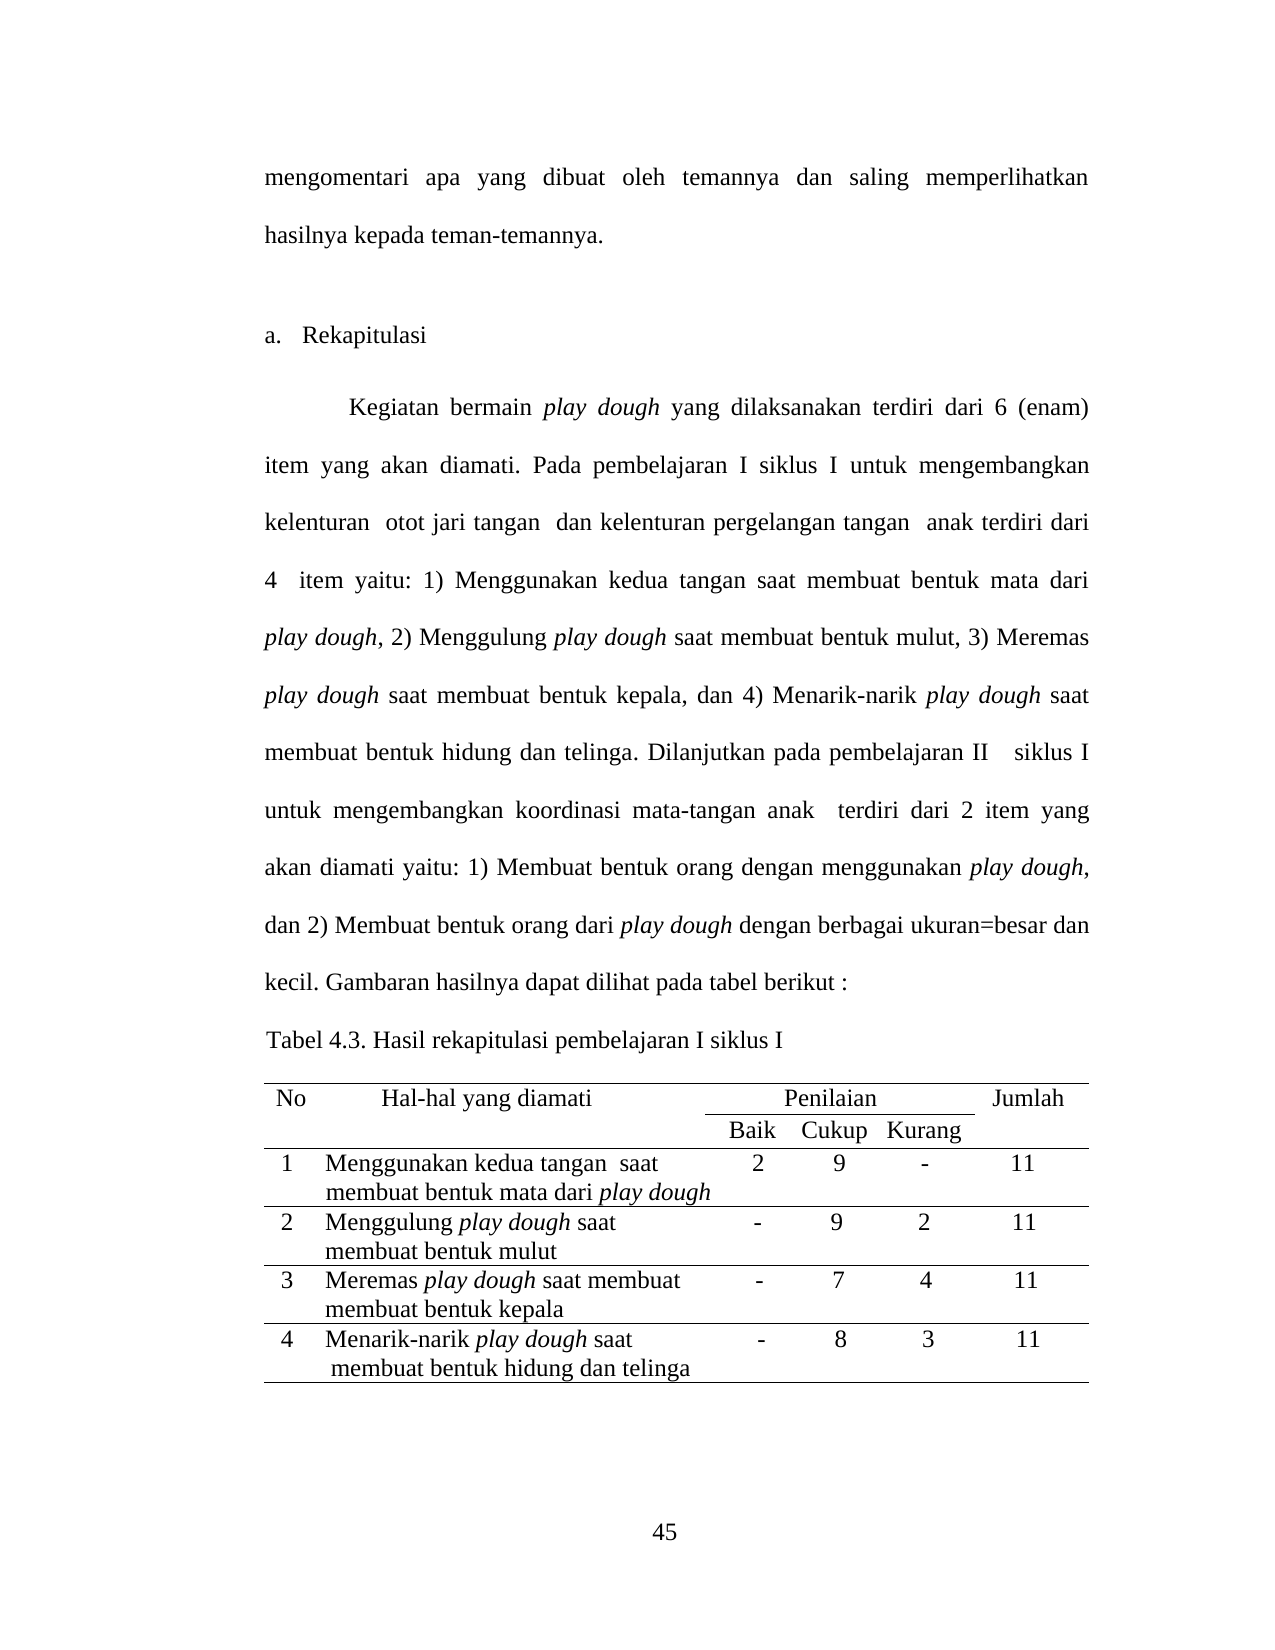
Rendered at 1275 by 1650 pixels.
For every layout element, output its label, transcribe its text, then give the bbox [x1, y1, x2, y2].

table_header Penilaian [705, 1084, 974, 1114]
table_header No Hal-hal yang diamati [264, 1084, 705, 1147]
table_header Jumlah [975, 1084, 1089, 1147]
list Rekapitulasi [264, 321, 1074, 349]
table_cell Menarik-narik play dough saat - 8 3 11 membuat bentuk hidung dan telinga [264, 1324, 1089, 1382]
table_cell Menggunakan kedua tangan saat 2 9 - 11 membuat bentuk mata dari play dough [264, 1149, 1089, 1206]
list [264, 162, 1089, 249]
table_cell Meremas play dough saat membuat - 7 4 11 membuat bentuk kepala [264, 1266, 1089, 1323]
list Tabel 4.3. Hasil rekapitulasi pembelajaran I siklus I [266, 1025, 1074, 1054]
list Kegiatan bermain play dough yang dilaksanakan terdiri dari 6 (enam) item yang akan diamati. Pada pembelajaran I siklus I untuk mengembangkan kelenturan otot jari tangan dan kelenturan pergelangan tangan anak terdiri dari 4 item yaitu: 1) Menggunakan kedua tangan saat membuat bentuk mata dari play dough, 2) Menggulung play dough saat membuat bentuk mulut, 3) Meremas play dough saat membuat bentuk kepala, dan 4) Menarik-narik play dough saat membuat bentuk hidung dan telinga. Dilanjutkan pada pembelajaran II siklus I untuk mengembangkan koordinasi mata-tangan anak terdiri dari 2 item yang akan diamati yaitu: 1) Membuat bentuk orang dengan menggunakan play dough, dan 2) Membuat bentuk orang dari play dough dengan berbagai ukuran=besar dan kecil. Gambaran hasilnya dapat dilihat pada tabel berikut : [264, 392, 1089, 996]
table_cell Baik Cukup Kurang [705, 1115, 974, 1147]
table_cell Menggulung play dough saat - 9 2 11 membuat bentuk mulut [264, 1207, 1089, 1264]
